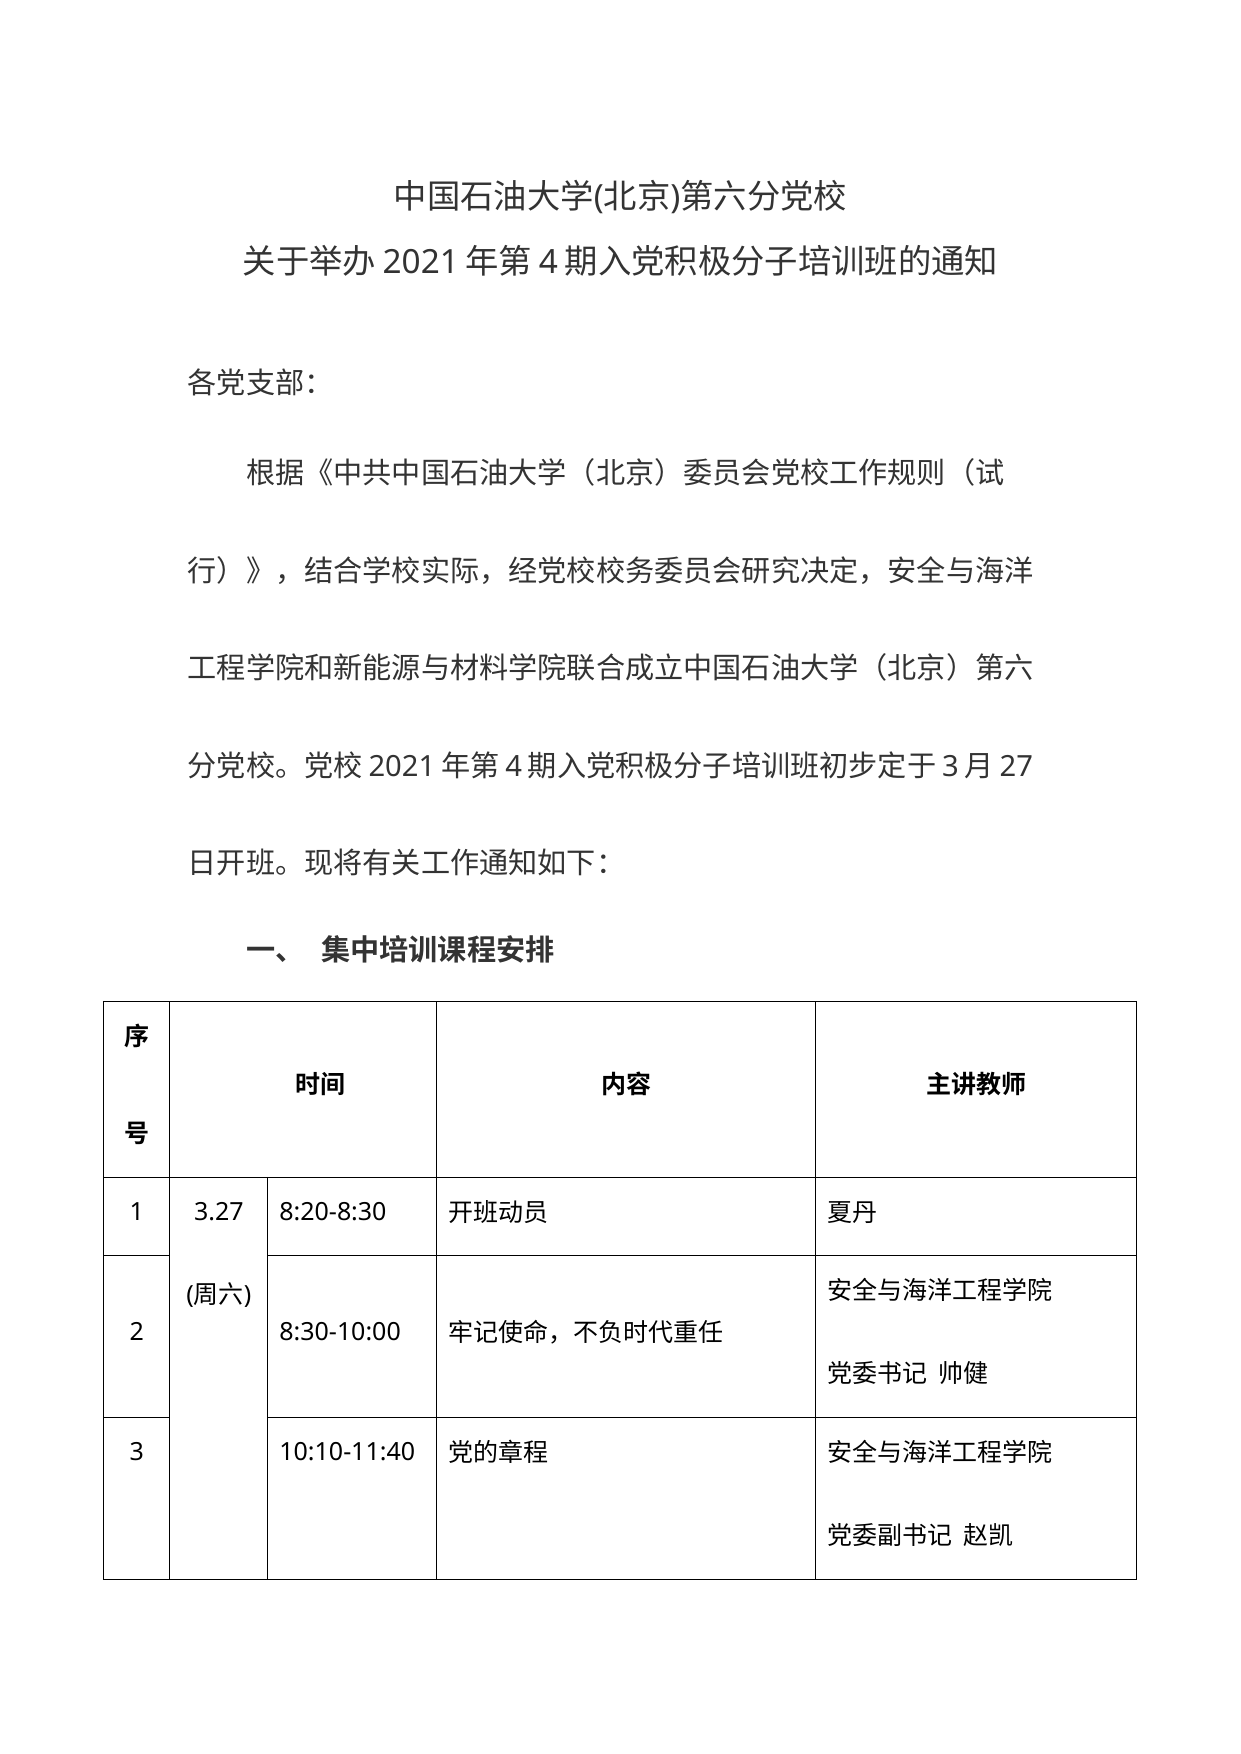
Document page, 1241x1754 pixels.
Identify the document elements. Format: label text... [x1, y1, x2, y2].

table_header 主讲教师 [816, 1002, 1136, 1177]
text 中国石油大学(北京)第六分党校 [187, 162, 1053, 227]
table_header 时间 [170, 1002, 436, 1177]
table_cell 开班动员 [437, 1178, 815, 1255]
table_header 内容 [437, 1002, 815, 1177]
text 关于举办2021年第4期入党积极分子培训班的通知 [187, 227, 1053, 292]
table_cell 夏丹 [816, 1178, 1136, 1255]
table_cell 安全与海洋工程学院 党委副书记 赵凯 [816, 1418, 1136, 1579]
text 各党支部： [187, 348, 1053, 413]
table_cell 1 [104, 1178, 169, 1255]
table_cell 8:20-8:30 [268, 1178, 436, 1255]
text 根据《中共中国石油大学（北京）委员会党校工作规则（试行）》，结合学校实际，经党校校务委员会研究决定，安全与海洋工程学院和新能源与材料学院联合成立中国石油大学（北京）第六分党校。党校2021年第4期入党积极分子培训班初步定于3月27日开班。现将有关工作通知如下： [187, 438, 1053, 893]
list 集中培训课程安排 [246, 915, 1053, 980]
table_header 序号 [104, 1002, 169, 1177]
table_cell 2 [104, 1256, 169, 1417]
table_cell 8:30-10:00 [268, 1256, 436, 1417]
table_cell 3 [104, 1418, 169, 1579]
table_cell 10:10-11:40 [268, 1418, 436, 1579]
table_cell 3.27 (周六) [170, 1178, 267, 1579]
table_cell 党的章程 [437, 1418, 815, 1579]
table_cell 牢记使命，不负时代重任 [437, 1256, 815, 1417]
table_cell 安全与海洋工程学院 党委书记 帅健 [816, 1256, 1136, 1417]
